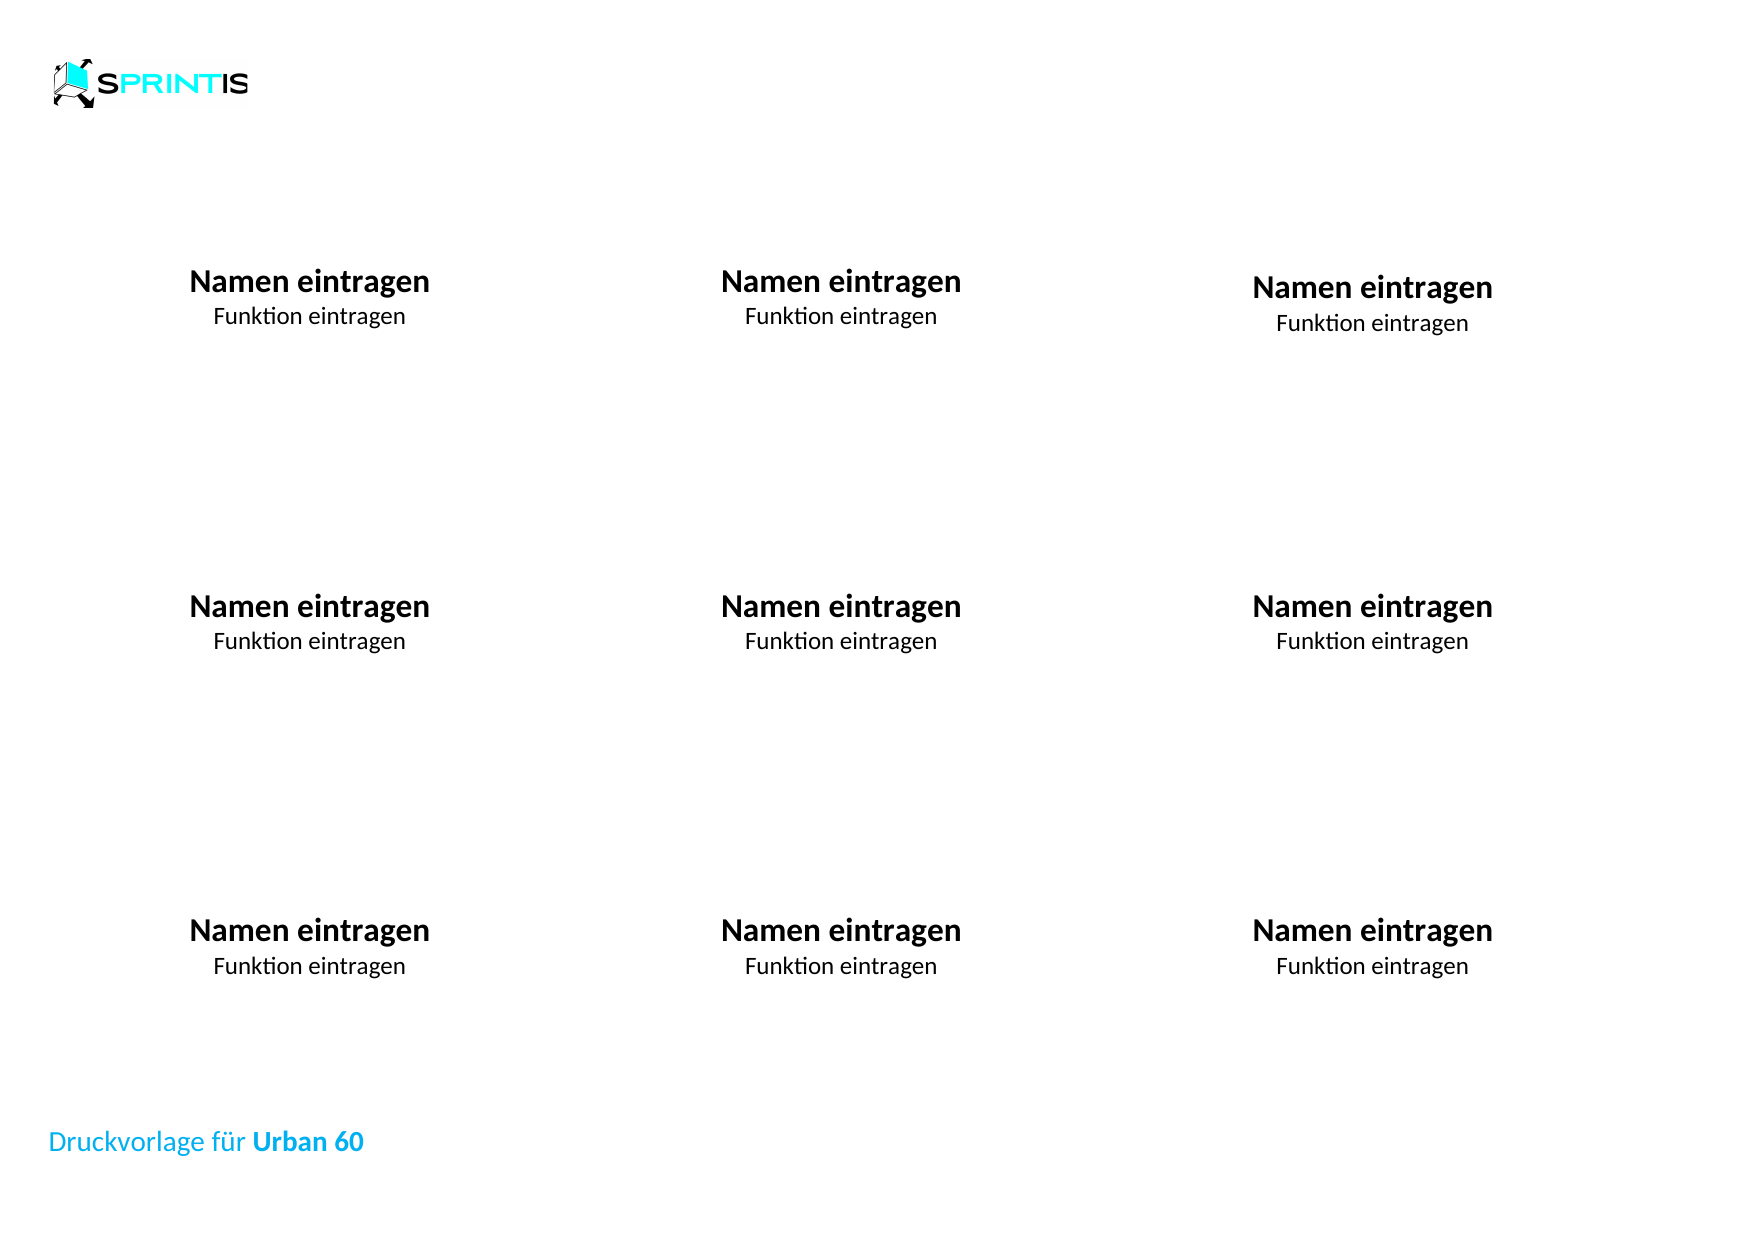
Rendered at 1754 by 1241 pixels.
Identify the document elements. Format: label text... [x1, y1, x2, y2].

table_cell Namen eintragen Funktion eintragen [44, 458, 575, 783]
table_cell Namen eintragen Funktion eintragen [1107, 458, 1638, 783]
table_header Namen eintragen Funktion eintragen [44, 133, 575, 458]
picture [53, 59, 248, 108]
table_cell Namen eintragen Funktion eintragen [1107, 783, 1638, 1107]
table_header Namen eintragen Funktion eintragen [1107, 133, 1638, 458]
table_header Namen eintragen Funktion eintragen [575, 133, 1107, 458]
table_cell Namen eintragen Funktion eintragen [44, 783, 575, 1107]
table_cell Namen eintragen Funktion eintragen [575, 783, 1107, 1107]
table_cell Namen eintragen Funktion eintragen [575, 458, 1107, 783]
